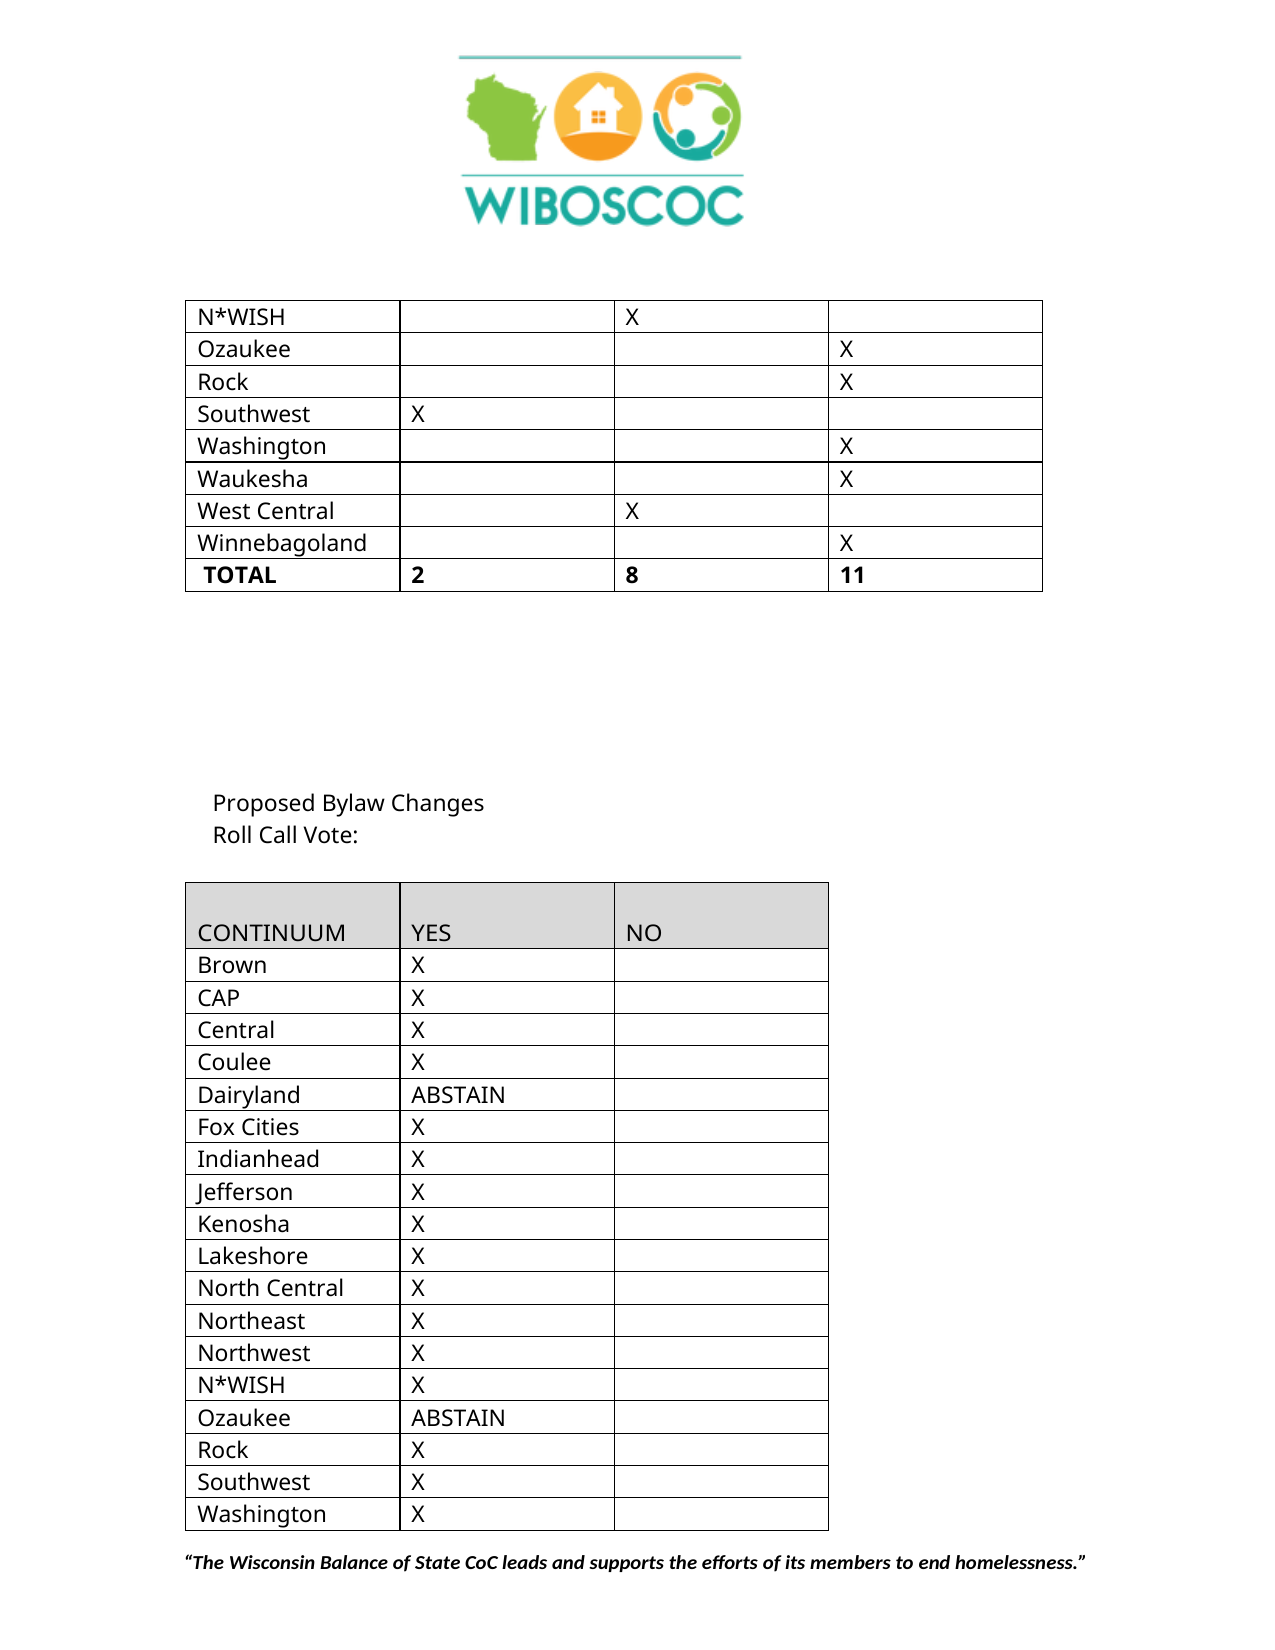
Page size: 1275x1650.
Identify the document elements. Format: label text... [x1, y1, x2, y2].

table_cell Ozaukee [186, 1401, 399, 1433]
table_cell X [615, 301, 828, 332]
table_cell Indianhead [186, 1143, 399, 1174]
table_header NO [615, 883, 828, 948]
text Proposed Bylaw Changes [212, 786, 1119, 818]
table_cell [401, 527, 614, 558]
table_cell [401, 430, 614, 461]
table_cell Kenosha [186, 1208, 399, 1239]
table_cell Northwest [186, 1337, 399, 1368]
table_cell X [401, 949, 614, 981]
table_cell Southwest [186, 1466, 399, 1497]
table_cell Central [186, 1014, 399, 1045]
text Roll Call Vote: [212, 819, 1119, 850]
table_cell [401, 333, 614, 364]
table_cell [615, 1401, 828, 1433]
table_cell ABSTAIN [401, 1401, 614, 1433]
table_cell X [401, 1046, 614, 1077]
table_cell X [829, 366, 1042, 397]
table_cell Washington [186, 1498, 399, 1529]
table_cell X [401, 1337, 614, 1368]
table_cell Rock [186, 1434, 399, 1465]
table_cell [829, 495, 1042, 526]
table_cell [615, 982, 828, 1013]
table_cell X [401, 1305, 614, 1336]
table_cell [615, 1175, 828, 1207]
table_cell [615, 527, 828, 558]
table_cell North Central [186, 1272, 399, 1303]
table_cell X [401, 1014, 614, 1045]
table_cell [615, 366, 828, 397]
table_cell [615, 1014, 828, 1045]
table_cell N*WISH [186, 301, 399, 332]
table_cell Fox Cities [186, 1111, 399, 1142]
table_cell Coulee [186, 1046, 399, 1077]
table_cell X [401, 1434, 614, 1465]
table_cell [615, 1466, 828, 1497]
table_cell [615, 1498, 828, 1529]
table_cell X [401, 1272, 614, 1303]
table_cell [615, 1240, 828, 1271]
table_cell Southwest [186, 398, 399, 429]
table_cell X [401, 1208, 614, 1239]
table_cell Jefferson [186, 1175, 399, 1207]
table_cell [615, 463, 828, 494]
table_cell X [829, 463, 1042, 494]
table_cell Waukesha [186, 463, 399, 494]
table_cell CAP [186, 982, 399, 1013]
table_cell X [401, 398, 614, 429]
table_cell [401, 495, 614, 526]
table_cell [615, 430, 828, 461]
table_cell [615, 949, 828, 981]
table_cell [829, 398, 1042, 429]
table_cell Brown [186, 949, 399, 981]
table_cell [401, 366, 614, 397]
table_cell X [829, 430, 1042, 461]
table_cell X [401, 1498, 614, 1529]
table_cell [615, 398, 828, 429]
table_cell [615, 1369, 828, 1400]
table_cell Winnebagoland [186, 527, 399, 558]
table_cell ABSTAIN [401, 1079, 614, 1110]
table_cell X [401, 982, 614, 1013]
table_cell [615, 1272, 828, 1303]
table_cell 8 [615, 559, 828, 591]
table_cell X [615, 495, 828, 526]
table_cell 11 [829, 559, 1042, 591]
table_cell Lakeshore [186, 1240, 399, 1271]
table_header CONTINUUM [186, 883, 399, 948]
table_cell 2 [401, 559, 614, 591]
table_cell X [401, 1111, 614, 1142]
table_cell [615, 1111, 828, 1142]
table_cell [615, 1208, 828, 1239]
table_cell Washington [186, 430, 399, 461]
table_cell [401, 301, 614, 332]
table_cell [615, 1079, 828, 1110]
table_cell Ozaukee [186, 333, 399, 364]
table_cell X [829, 333, 1042, 364]
table_cell [615, 1046, 828, 1077]
table_cell TOTAL [186, 559, 399, 591]
table_cell [615, 1434, 828, 1465]
table_cell Dairyland [186, 1079, 399, 1110]
table_cell Rock [186, 366, 399, 397]
table_header YES [401, 883, 614, 948]
table_cell [615, 333, 828, 364]
table_cell N*WISH [186, 1369, 399, 1400]
table_cell X [401, 1466, 614, 1497]
table_cell Northeast [186, 1305, 399, 1336]
table_cell X [401, 1369, 614, 1400]
table_cell [829, 301, 1042, 332]
picture [447, 31, 758, 261]
table_cell [615, 1337, 828, 1368]
table_cell X [401, 1175, 614, 1207]
table_cell West Central [186, 495, 399, 526]
table_cell [615, 1143, 828, 1174]
table_cell X [401, 1143, 614, 1174]
table_cell X [829, 527, 1042, 558]
table_cell [401, 463, 614, 494]
table_cell X [401, 1240, 614, 1271]
table_cell [615, 1305, 828, 1336]
